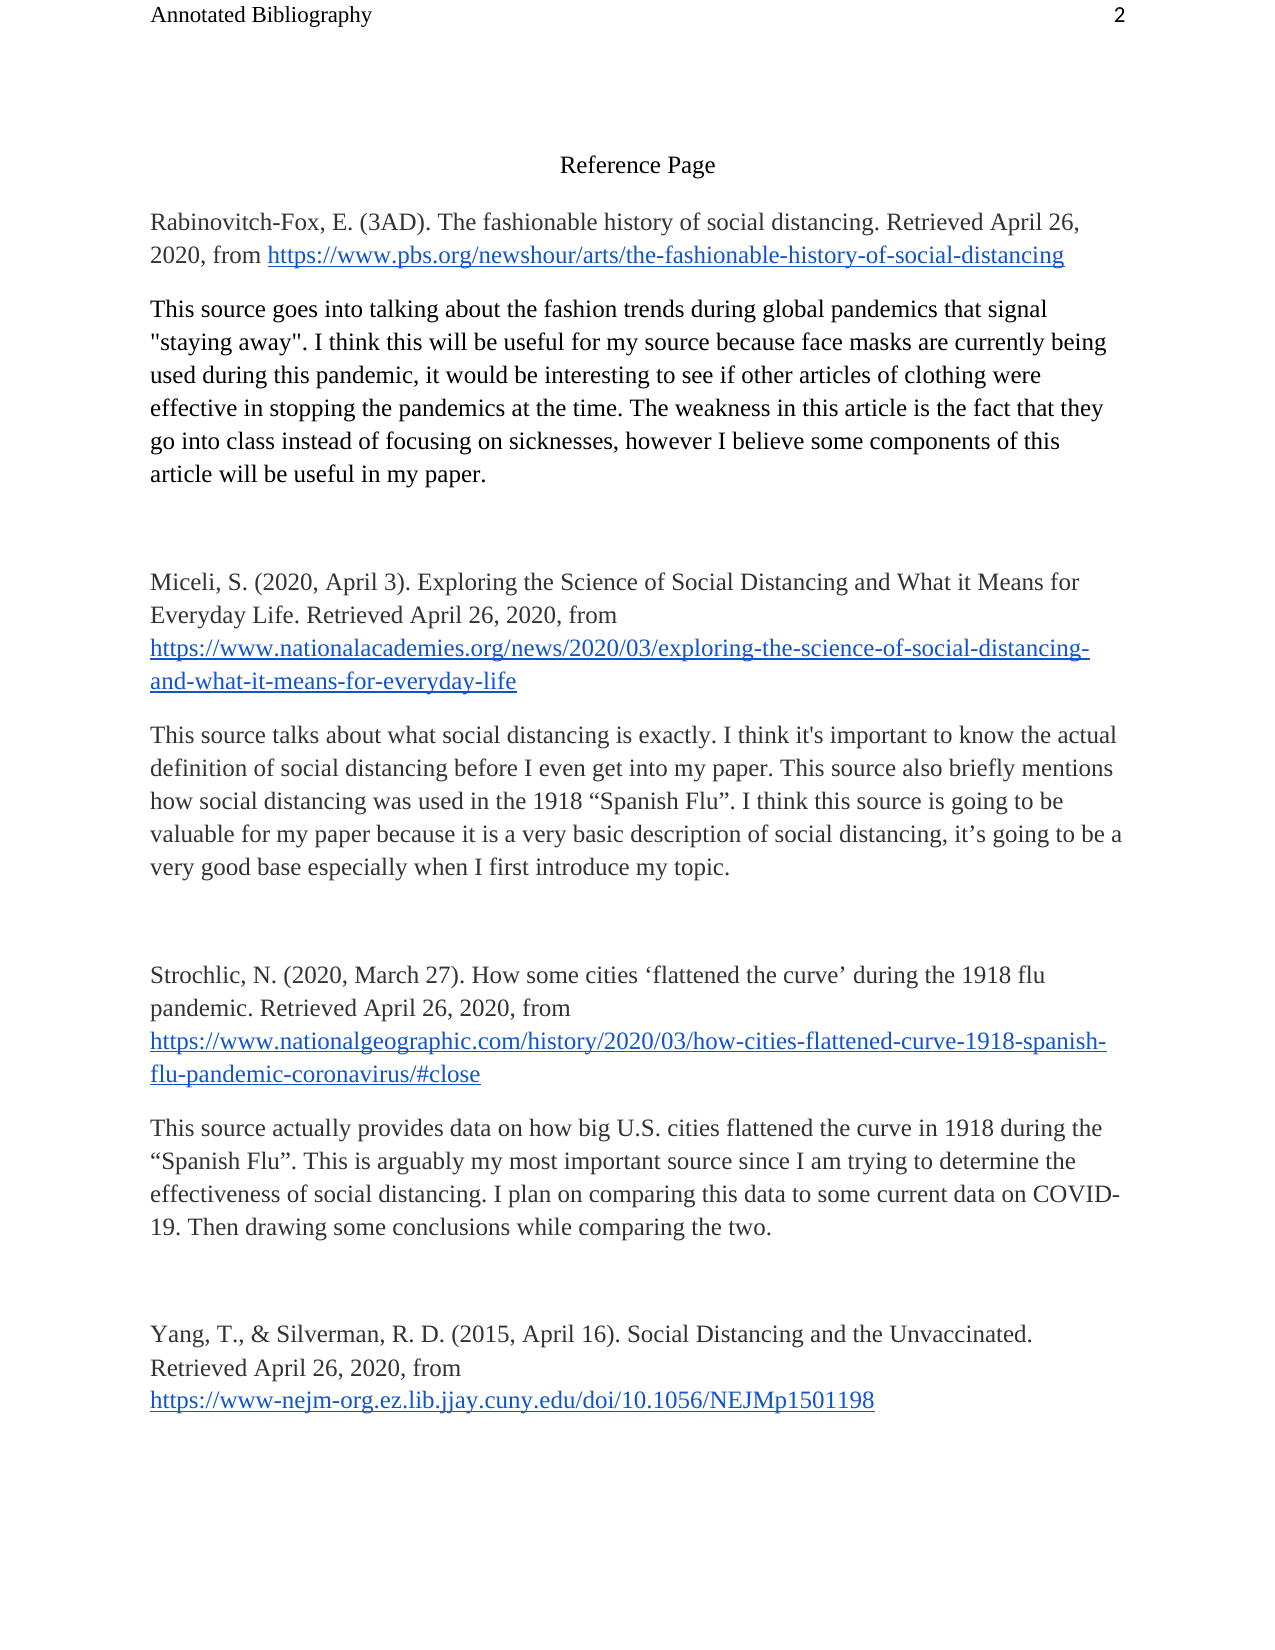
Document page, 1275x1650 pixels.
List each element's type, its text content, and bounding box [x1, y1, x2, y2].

text Miceli, S. (2020, April 3). Exploring the Science of Social Distancing and What it Means for Everyday Life. Retrieved April 26, 2020, from https://www.nationalacademies.org/news/2020/03/exploring-the-science-of-social-distancing-and-what-it-means-for-everyday-life [150, 567, 1125, 695]
text Rabinovitch-Fox, E. (3AD). The fashionable history of social distancing. Retrieved April 26, 2020, from https://www.pbs.org/newshour/arts/the-fashionable-history-of-social-distancing [150, 207, 1125, 269]
text This source goes into talking about the fashion trends during global pandemics that signal "staying away". I think this will be useful for my source because face masks are currently being used during this pandemic, it would be interesting to see if other articles of clothing were effective in stopping the pandemics at the time. The weakness in this article is the fact that they go into class instead of focusing on sicknesses, however I believe some components of this article will be useful in my paper. [150, 294, 1125, 488]
text Strochlic, N. (2020, March 27). How some cities ‘flattened the curve’ during the 1918 flu pandemic. Retrieved April 26, 2020, from https://www.nationalgeographic.com/history/2020/03/how-cities-flattened-curve-1918-spanish-flu-pandemic-coronavirus/#close [150, 960, 1125, 1088]
text This source talks about what social distancing is exactly. I think it's important to know the actual definition of social distancing before I even get into my paper. This source also briefly mentions how social distancing was used in the 1918 “Spanish Flu”. I think this source is going to be valuable for my paper because it is a very basic description of social distancing, it’s going to be a very good base especially when I first introduce my topic. [150, 720, 1125, 881]
text Reference Page [150, 150, 1125, 179]
text Yang, T., & Silverman, R. D. (2015, April 16). Social Distancing and the Unvaccinated. Retrieved April 26, 2020, from https://www-nejm-org.ez.lib.jjay.cuny.edu/doi/10.1056/NEJMp1501198 [150, 1319, 1125, 1414]
text This source actually provides data on how big U.S. cities flattened the curve in 1918 during the “Spanish Flu”. This is arguably my most important source since I am trying to determine the effectiveness of social distancing. I plan on comparing this data to some current data on COVID-19. Then drawing some conclusions while comparing the two. [150, 1113, 1125, 1241]
